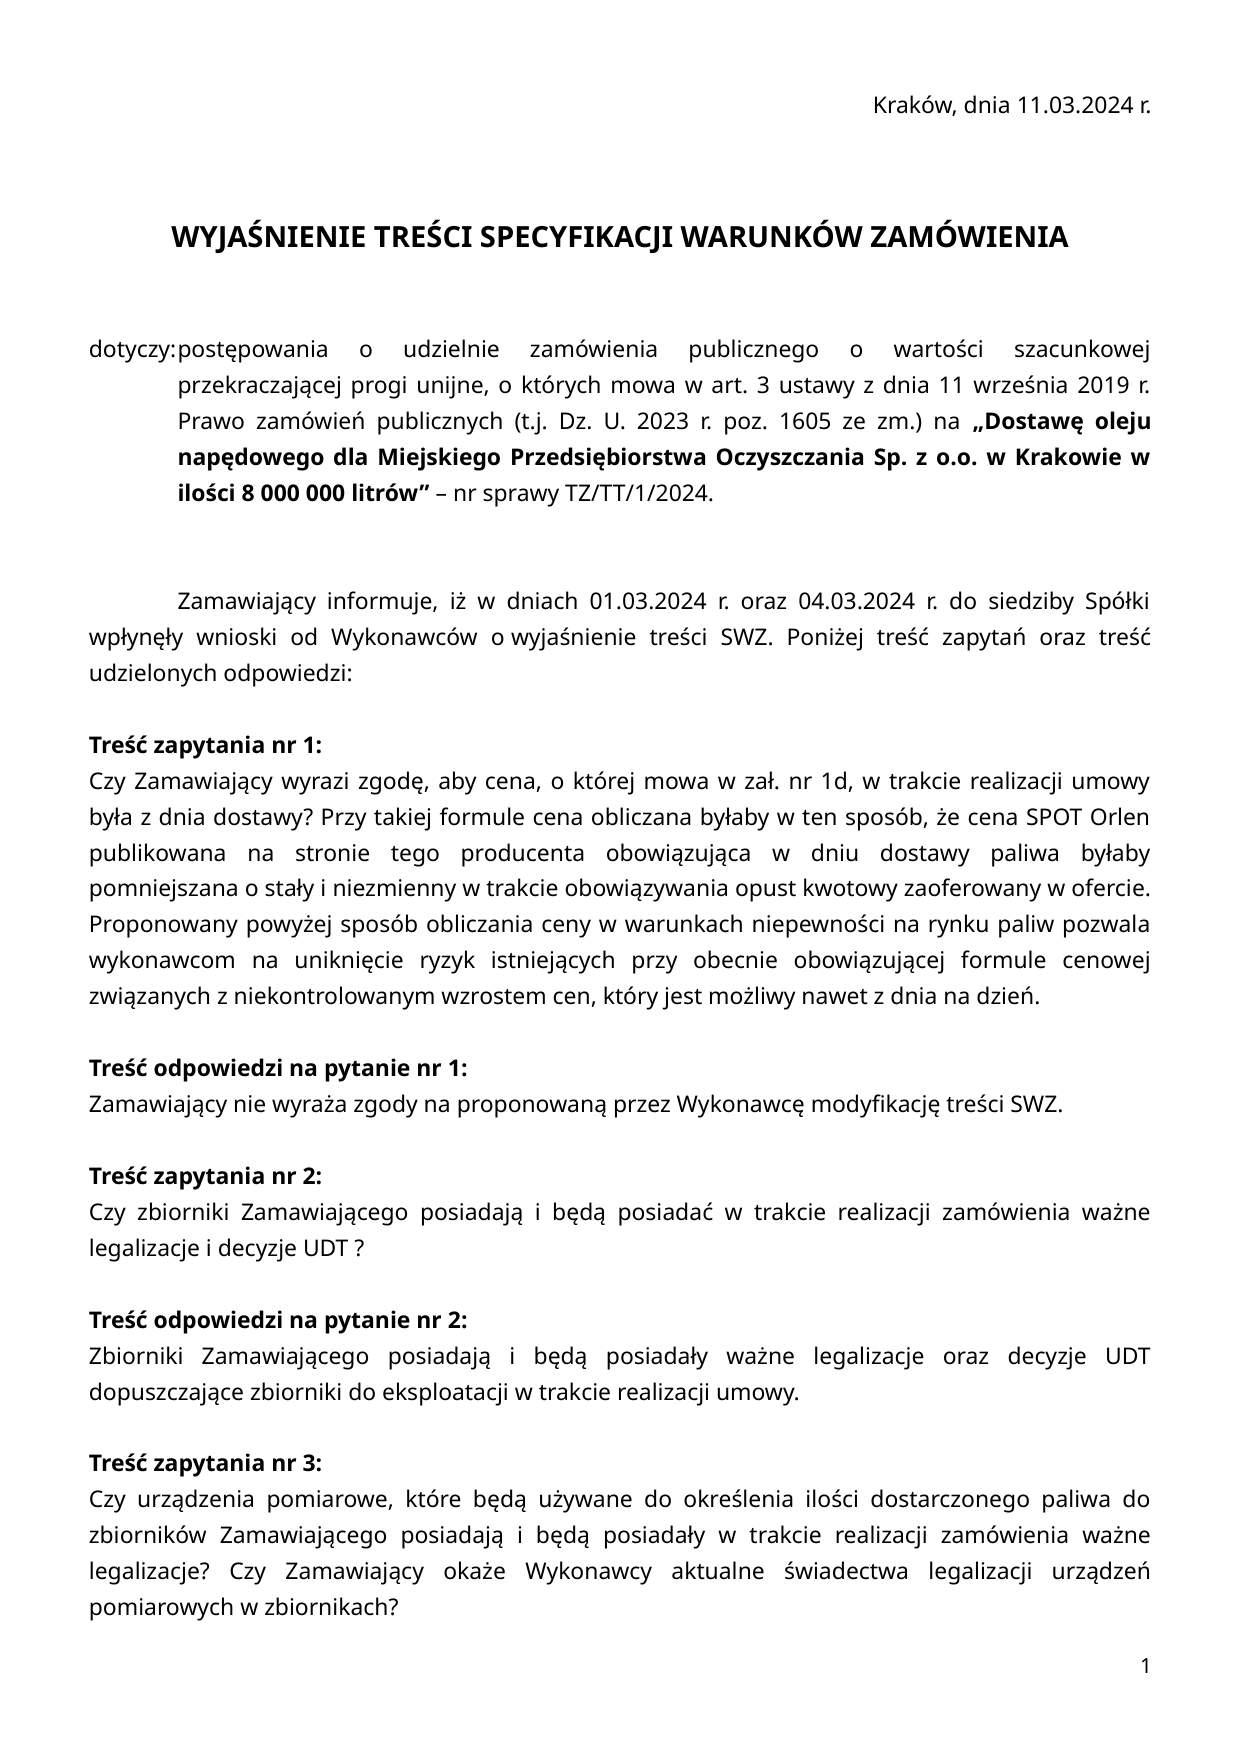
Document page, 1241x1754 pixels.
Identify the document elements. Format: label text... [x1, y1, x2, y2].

text Treść odpowiedzi na pytanie nr 2: [89, 1304, 1152, 1335]
text Zbiorniki Zamawiającego posiadają i będą posiadały ważne legalizacje oraz decyzje UDT dopuszczające zbiorniki do eksploatacji w trakcie realizacji umowy. [89, 1339, 1152, 1407]
text Zamawiający informuje, iż w dniach 01.03.2024 r. oraz 04.03.2024 r. do siedziby Spółki wpłynęły wnioski od Wykonawców o wyjaśnienie treści SWZ. Poniżej treść zapytań oraz treść udzielonych odpowiedzi: [89, 585, 1152, 688]
text Kraków, dnia 11.03.2024 r. [89, 89, 1152, 120]
text Zamawiający nie wyraża zgody na proponowaną przez Wykonawcę modyfikację treści SWZ. [89, 1088, 1152, 1119]
text Treść zapytania nr 1: [89, 729, 1152, 760]
text Czy zbiorniki Zamawiającego posiadają i będą posiadać w trakcie realizacji zamówienia ważne legalizacje i decyzje UDT ? [89, 1196, 1152, 1263]
text dotyczy: postępowania o udzielnie zamówienia publicznego o wartości szacunkowej przekraczającej progi unijne, o których mowa w art. 3 ustawy z dnia 11 września 2019 r. Prawo zamówień publicznych (t.j. Dz. U. 2023 r. poz. 1605 ze zm.) na „Dostawę oleju napędowego dla Miejskiego Przedsiębiorstwa Oczyszczania Sp. z o.o. w Krakowie w ilości 8 000 000 litrów” – nr sprawy TZ/TT/1/2024. [89, 333, 1152, 508]
text Czy urządzenia pomiarowe, które będą używane do określenia ilości dostarczonego paliwa do zbiorników Zamawiającego posiadają i będą posiadały w trakcie realizacji zamówienia ważne legalizacje? Czy Zamawiający okaże Wykonawcy aktualne świadectwa legalizacji urządzeń pomiarowych w zbiornikach? [89, 1483, 1152, 1622]
text WYJAŚNIENIE TREŚCI SPECYFIKACJI WARUNKÓW ZAMÓWIENIA [89, 216, 1152, 256]
text Treść zapytania nr 3: [89, 1447, 1152, 1479]
text Treść odpowiedzi na pytanie nr 1: [89, 1052, 1152, 1083]
text Czy Zamawiający wyrazi zgodę, aby cena, o której mowa w zał. nr 1d, w trakcie realizacji umowy była z dnia dostawy? Przy takiej formule cena obliczana byłaby w ten sposób, że cena SPOT Orlen publikowana na stronie tego producenta obowiązująca w dniu dostawy paliwa byłaby pomniejszana o stały i niezmienny w trakcie obowiązywania opust kwotowy zaoferowany w ofercie. Proponowany powyżej sposób obliczania ceny w warunkach niepewności na rynku paliw pozwala wykonawcom na uniknięcie ryzyk istniejących przy obecnie obowiązującej formule cenowej związanych z niekontrolowanym wzrostem cen, który jest możliwy nawet z dnia na dzień. [89, 764, 1152, 1011]
text Treść zapytania nr 2: [89, 1160, 1152, 1191]
